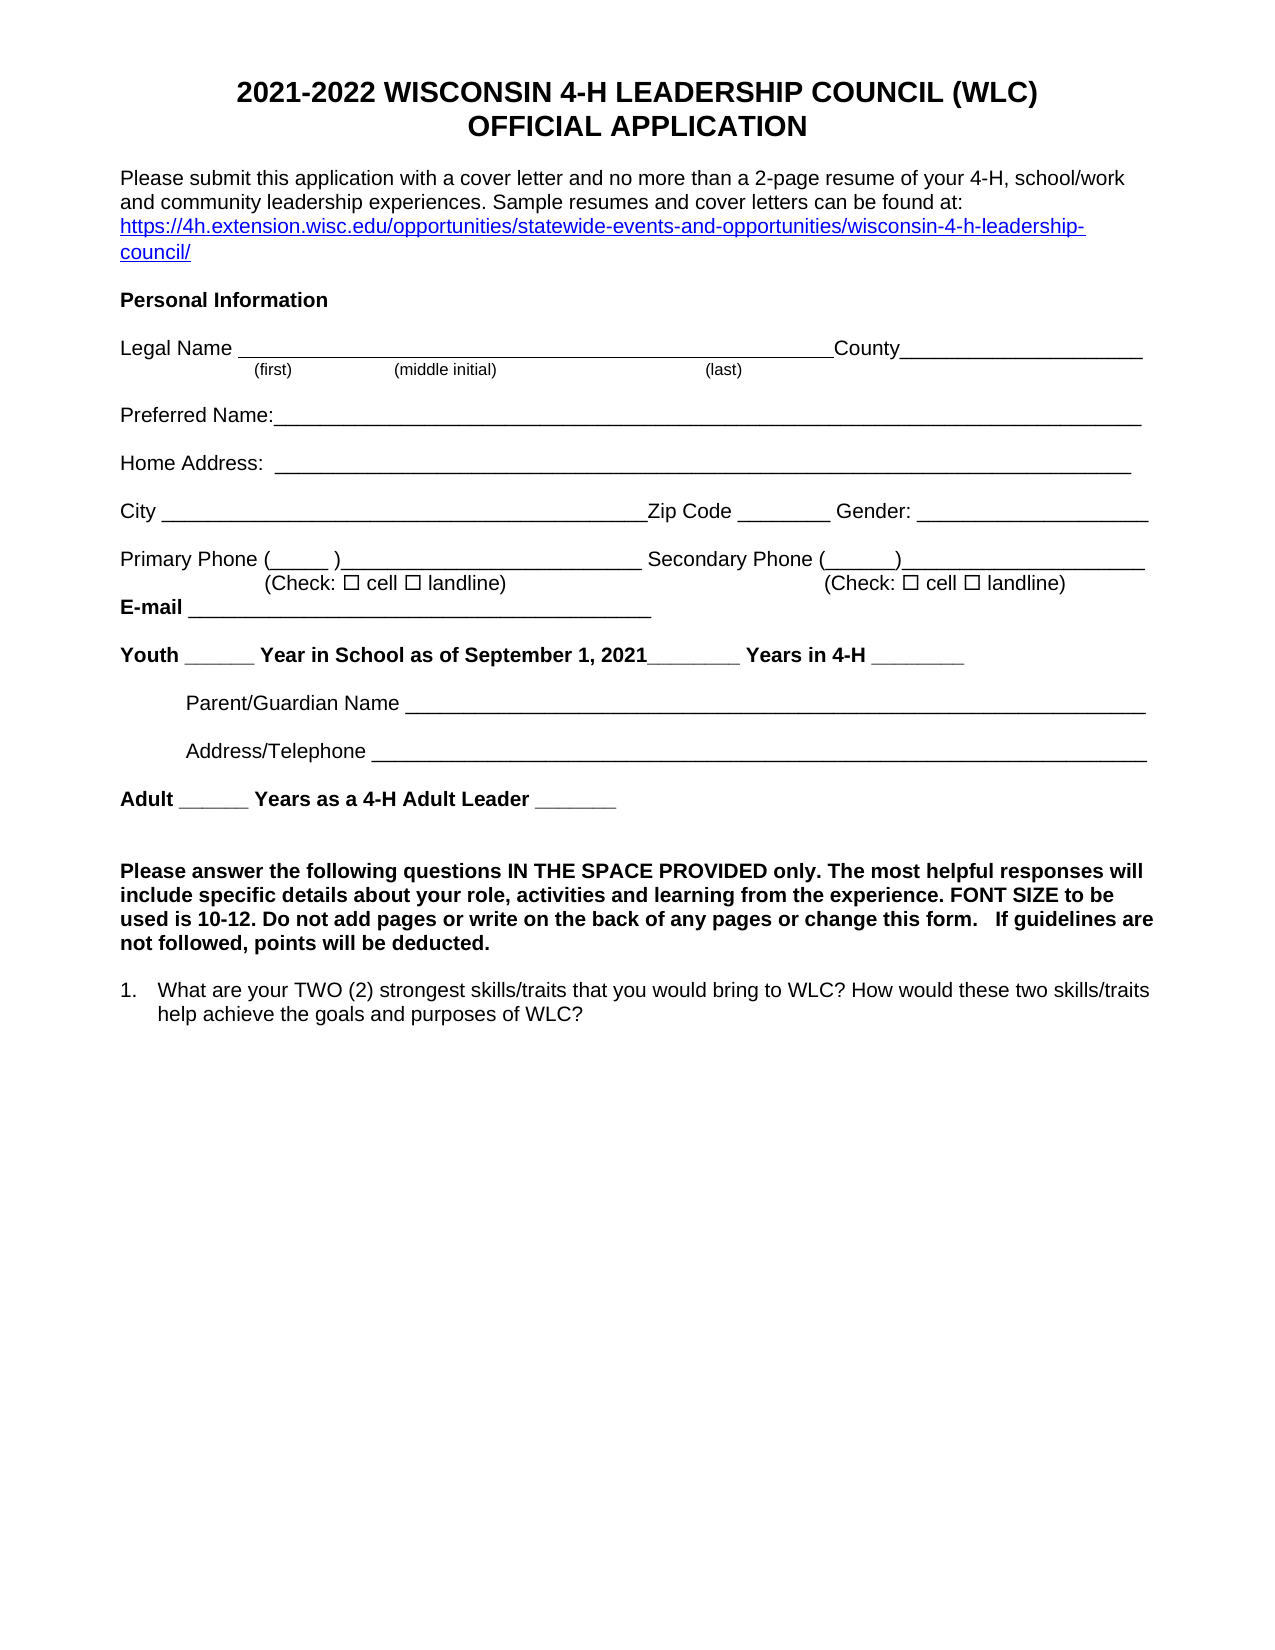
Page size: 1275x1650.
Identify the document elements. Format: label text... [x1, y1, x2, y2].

text Preferred Name:___________________________________________________________________________ [120, 403, 1155, 427]
text E-mail ________________________________________ [120, 595, 1155, 619]
text Parent/Guardian Name ________________________________________________________________ [186, 667, 1155, 715]
text Youth ______ Year in School as of September 1, 2021________ Years in 4-H ________ [120, 643, 1155, 667]
text 2021-2022 WISCONSIN 4-H LEADERSHIP COUNCIL (WLC) [120, 75, 1155, 108]
text OFFICIAL APPLICATION [120, 108, 1155, 142]
text City __________________________________________Zip Code ________ Gender: ____________________ [120, 499, 1155, 523]
text Address/Telephone ___________________________________________________________________ [186, 739, 1155, 763]
text (first) (middle initial) (last) [120, 360, 1155, 379]
text Legal Name County_____________________ [120, 336, 1155, 360]
text Primary Phone (_____ )__________________________ Secondary Phone (______)_____________________ (Check: cell landline) (Check: cell landline) [120, 547, 1155, 595]
list What are your TWO (2) strongest skills/traits that you would bring to WLC? How would these two skills/traits help achieve the goals and purposes of WLC? [120, 978, 1155, 1026]
text Please submit this application with a cover letter and no more than a 2-page resume of your 4-H, school/work and community leadership experiences. Sample resumes and cover letters can be found at: https://4h.extension.wisc.edu/opportunities/statewide-events-and-opportunities/wisconsin-4-h-leadership-council/ [120, 166, 1155, 264]
text Home Address: __________________________________________________________________________ [120, 451, 1155, 475]
text Personal Information [120, 288, 1155, 312]
text Adult ______ Years as a 4-H Adult Leader _______ [120, 787, 1155, 811]
text Please answer the following questions IN THE SPACE PROVIDED only. The most helpful responses will include specific details about your role, activities and learning from the experience. FONT SIZE to be used is 10-12. Do not add pages or write on the back of any pages or change this form. If guidelines are not followed, points will be deducted. [120, 858, 1155, 954]
